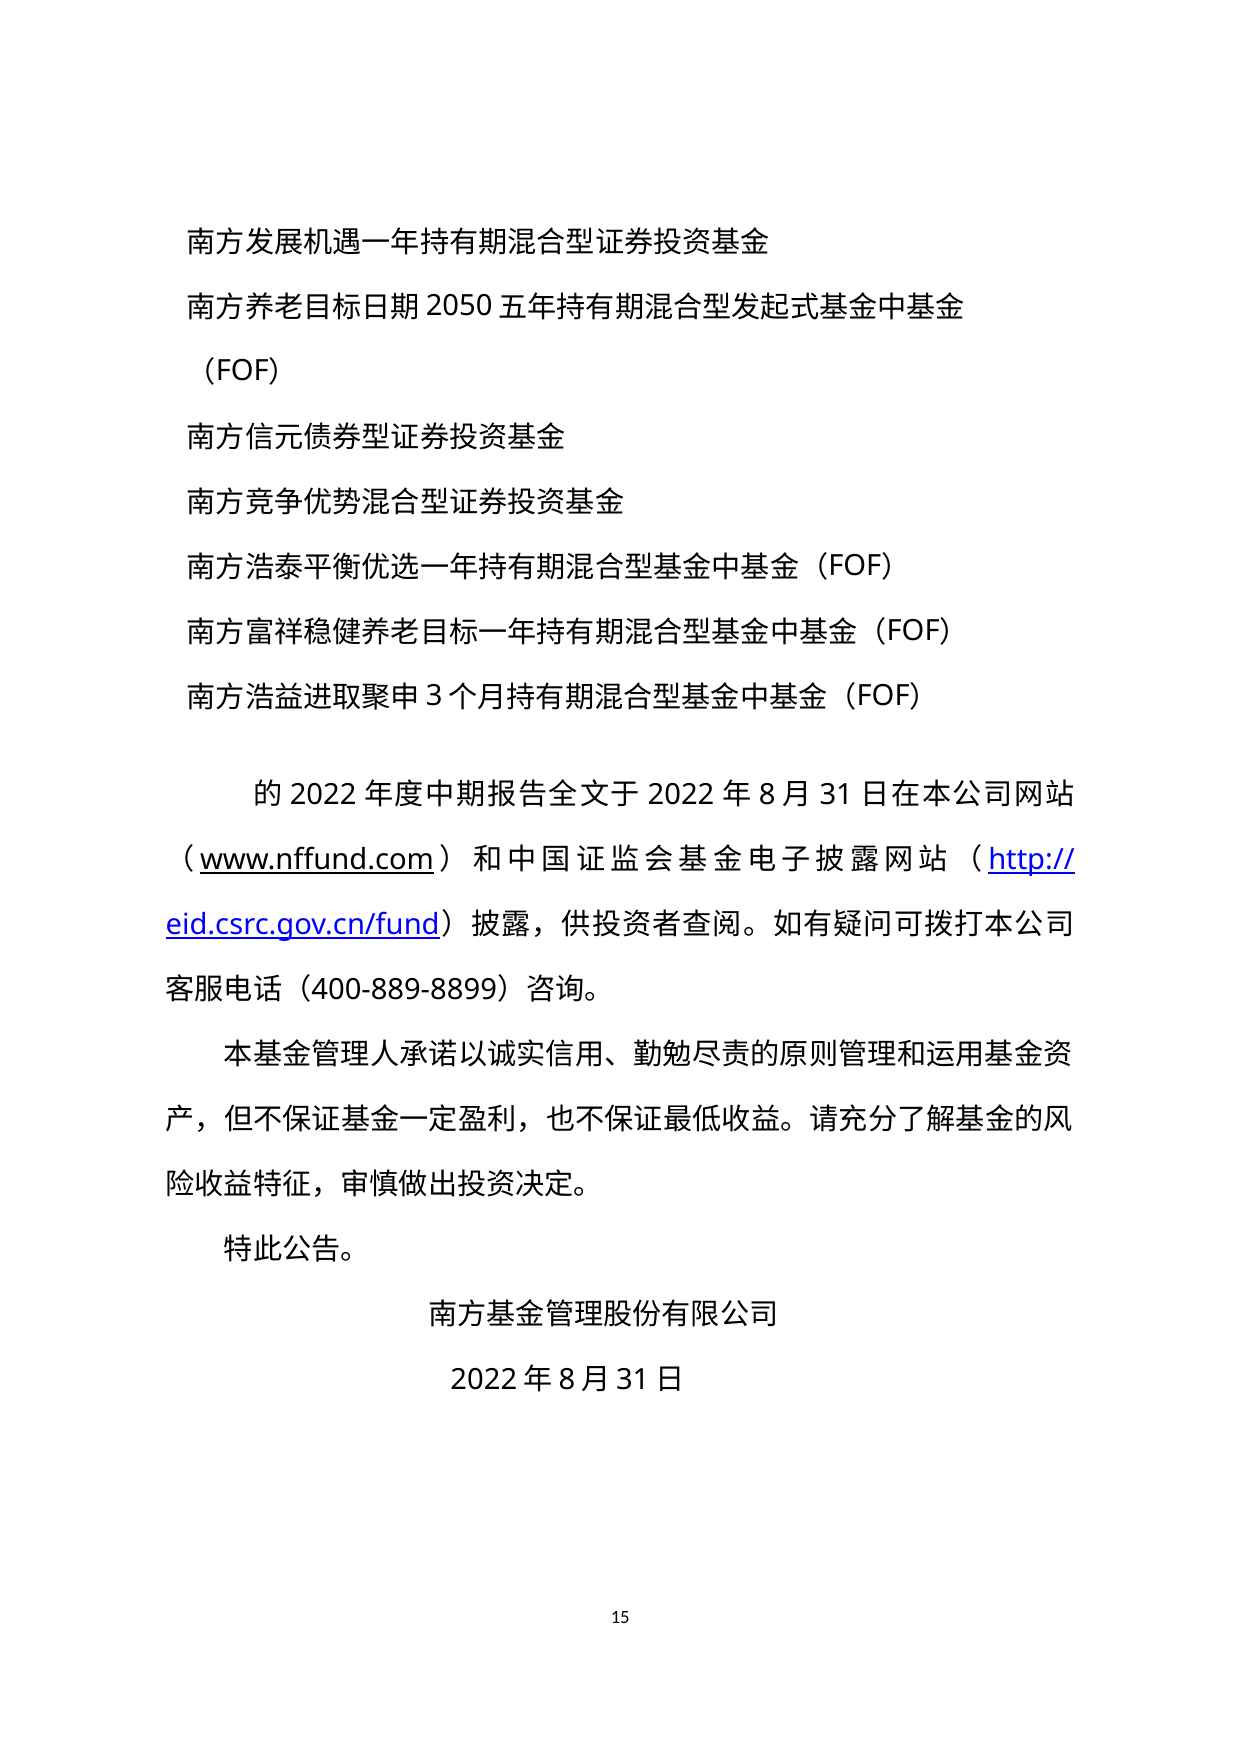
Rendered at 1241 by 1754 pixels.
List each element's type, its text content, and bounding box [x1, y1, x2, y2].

text 南方基金管理股份有限公司 [165, 1279, 1075, 1344]
table_header 南方基金管理股份有限公司旗下: [154, 207, 1097, 759]
text 本基金管理人承诺以诚实信用、勤勉尽责的原则管理和运用基金资产，但不保证基金一定盈利，也不保证最低收益。请充分了解基金的风险收益特征，审慎做出投资决定。 [165, 1019, 1075, 1214]
text 的2022年度中期报告全文于2022年8月31日在本公司网站（www.nffund.com）和中国证监会基金电子披露网站（http://eid.csrc.gov.cn/fund）披露，供投资者查阅。如有疑问可拨打本公司客服电话（400-889-8899）咨询。 [165, 759, 1075, 1019]
text 特此公告。 [165, 1214, 1075, 1279]
text 2022年8月31日 [165, 1344, 1075, 1409]
